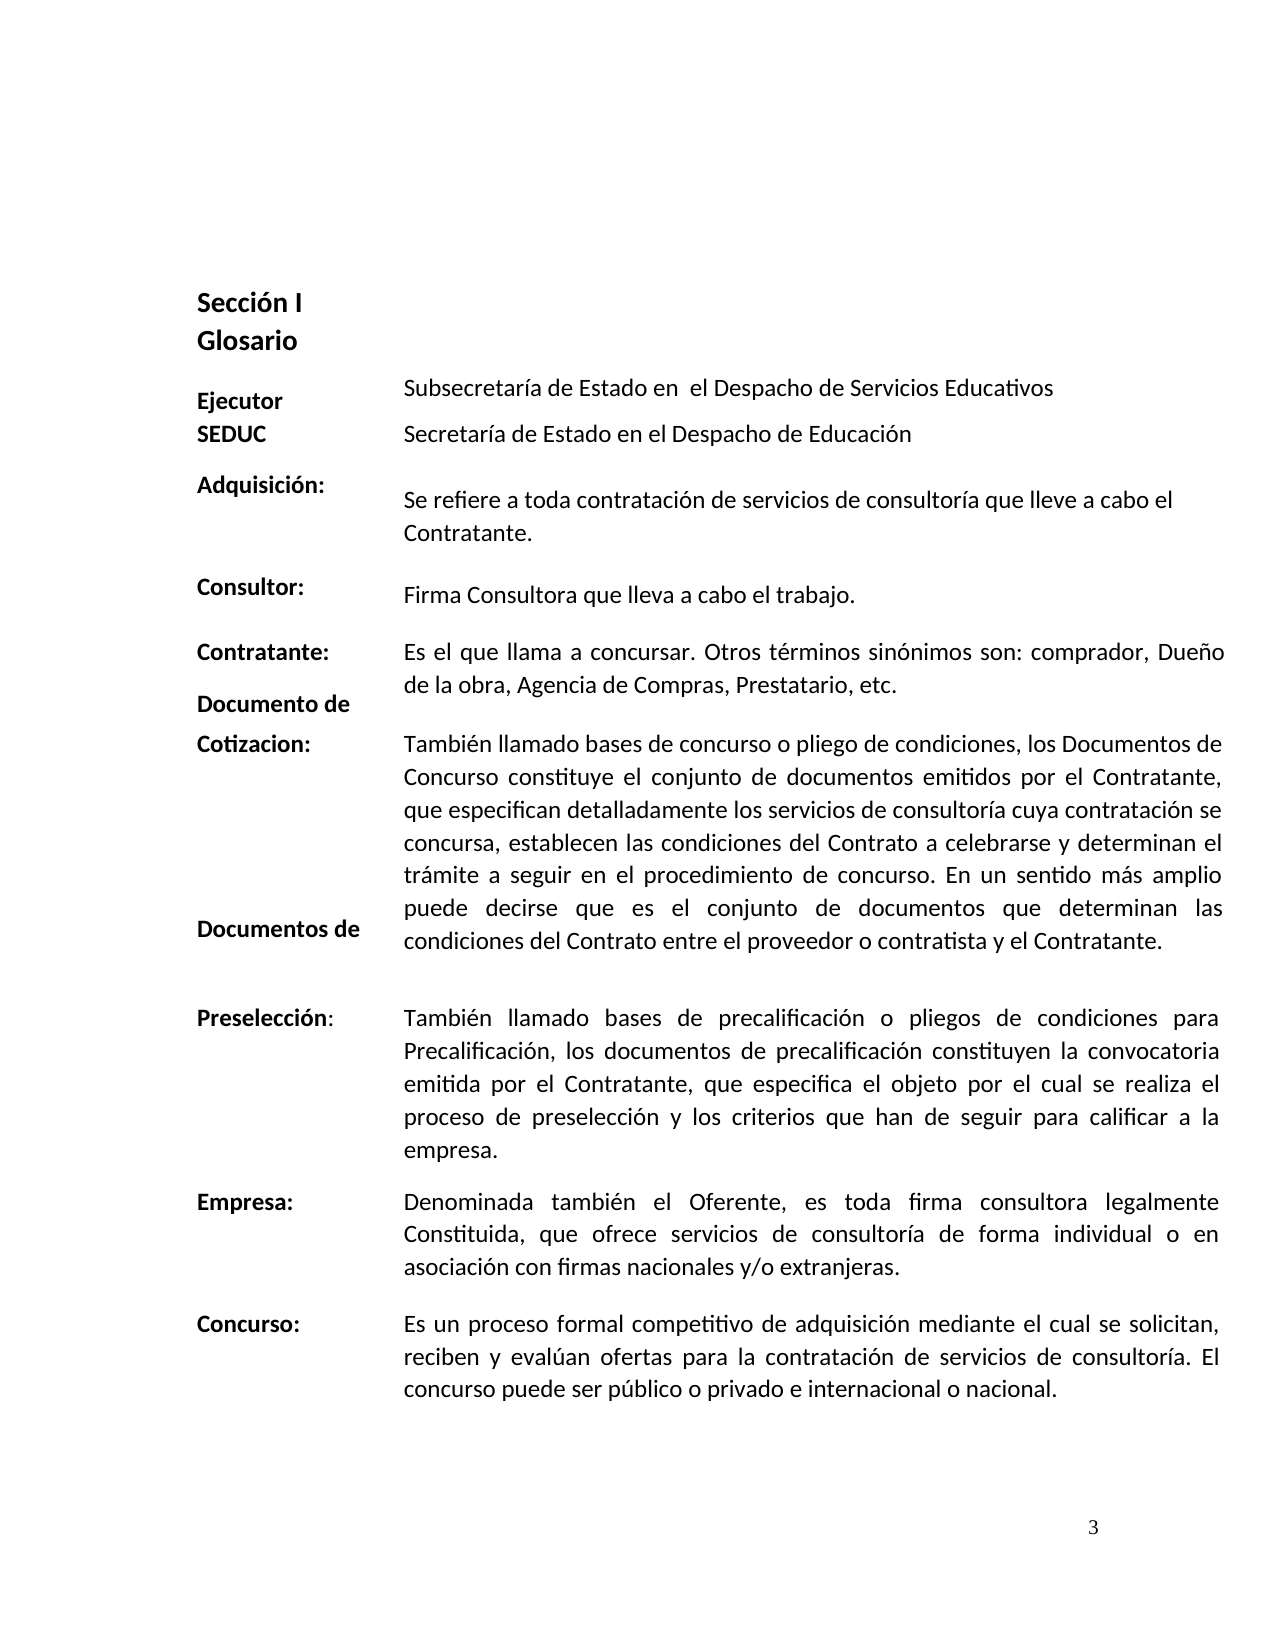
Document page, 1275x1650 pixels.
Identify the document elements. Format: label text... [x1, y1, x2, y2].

table_cell Es el que llama a concursar. Otros términos sinónimos son: comprador, Dueño de la obra, Agencia de Compras, Prestatario, etc. [404, 636, 1227, 728]
table_cell Denominada también el Oferente, es toda firma consultora legalmente Constituida, que ofrece servicios de consultoría de forma individual o en asociación con firmas nacionales y/o extranjeras. [404, 1186, 1227, 1308]
table_cell Preselección: [197, 1003, 403, 1186]
table_cell Consultor: [197, 554, 403, 636]
table_header Subsecretaría de Estado en el Despacho de Servicios Educativos [404, 284, 1227, 418]
table_header Sección I Glosario Ejecutor [197, 284, 403, 418]
table_cell Contratante: Documento de [197, 636, 403, 728]
table_cell Firma Consultora que lleva a cabo el trabajo. [404, 554, 1227, 636]
table_cell Concurso: [197, 1308, 403, 1460]
table_cell Secretaría de Estado en el Despacho de Educación Se refiere a toda contratación de servicios de consultoría que lleve a cabo el Contratante. [404, 418, 1227, 554]
table_cell Es un proceso formal competitivo de adquisición mediante el cual se solicitan, reciben y evalúan ofertas para la contratación de servicios de consultoría. El concurso puede ser público o privado e internacional o nacional. [404, 1308, 1227, 1460]
table_cell SEDUC Adquisición: [197, 418, 403, 554]
table_cell Empresa: [197, 1186, 403, 1308]
table_cell También llamado bases de concurso o pliego de condiciones, los Documentos de Concurso constituye el conjunto de documentos emitidos por el Contratante, que especifican detalladamente los servicios de consultoría cuya contratación se concursa, establecen las condiciones del Contrato a celebrarse y determinan el trámite a seguir en el procedimiento de concurso. En un sentido más amplio puede decirse que es el conjunto de documentos que determinan las condiciones del Contrato entre el proveedor o contratista y el Contratante. [404, 728, 1227, 1003]
table_cell Cotizacion: Documentos de [197, 728, 403, 1003]
table_cell También llamado bases de precalificación o pliegos de condiciones para Precalificación, los documentos de precalificación constituyen la convocatoria emitida por el Contratante, que especifica el objeto por el cual se realiza el proceso de preselección y los criterios que han de seguir para calificar a la empresa. [404, 1003, 1227, 1186]
